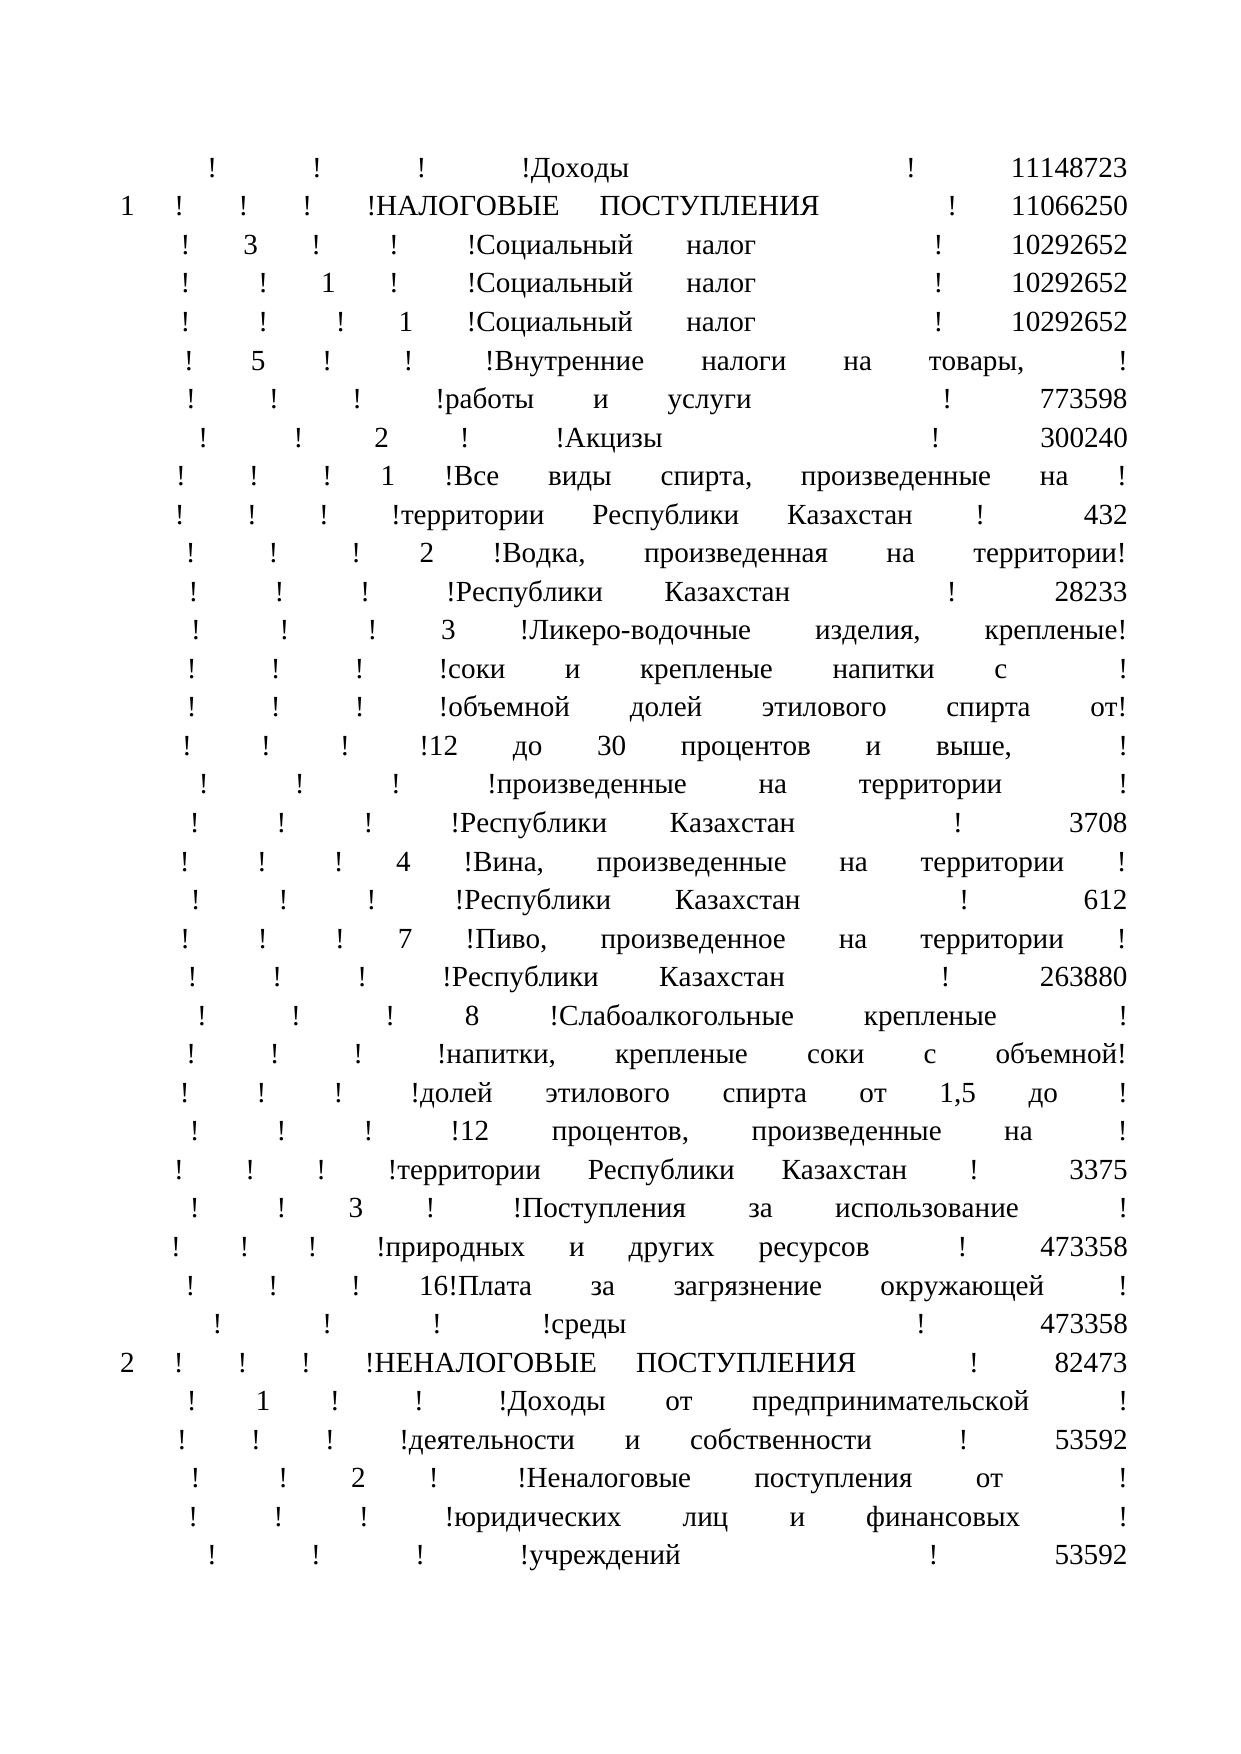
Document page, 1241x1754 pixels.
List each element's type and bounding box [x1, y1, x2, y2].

text [112, 150, 1128, 1571]
